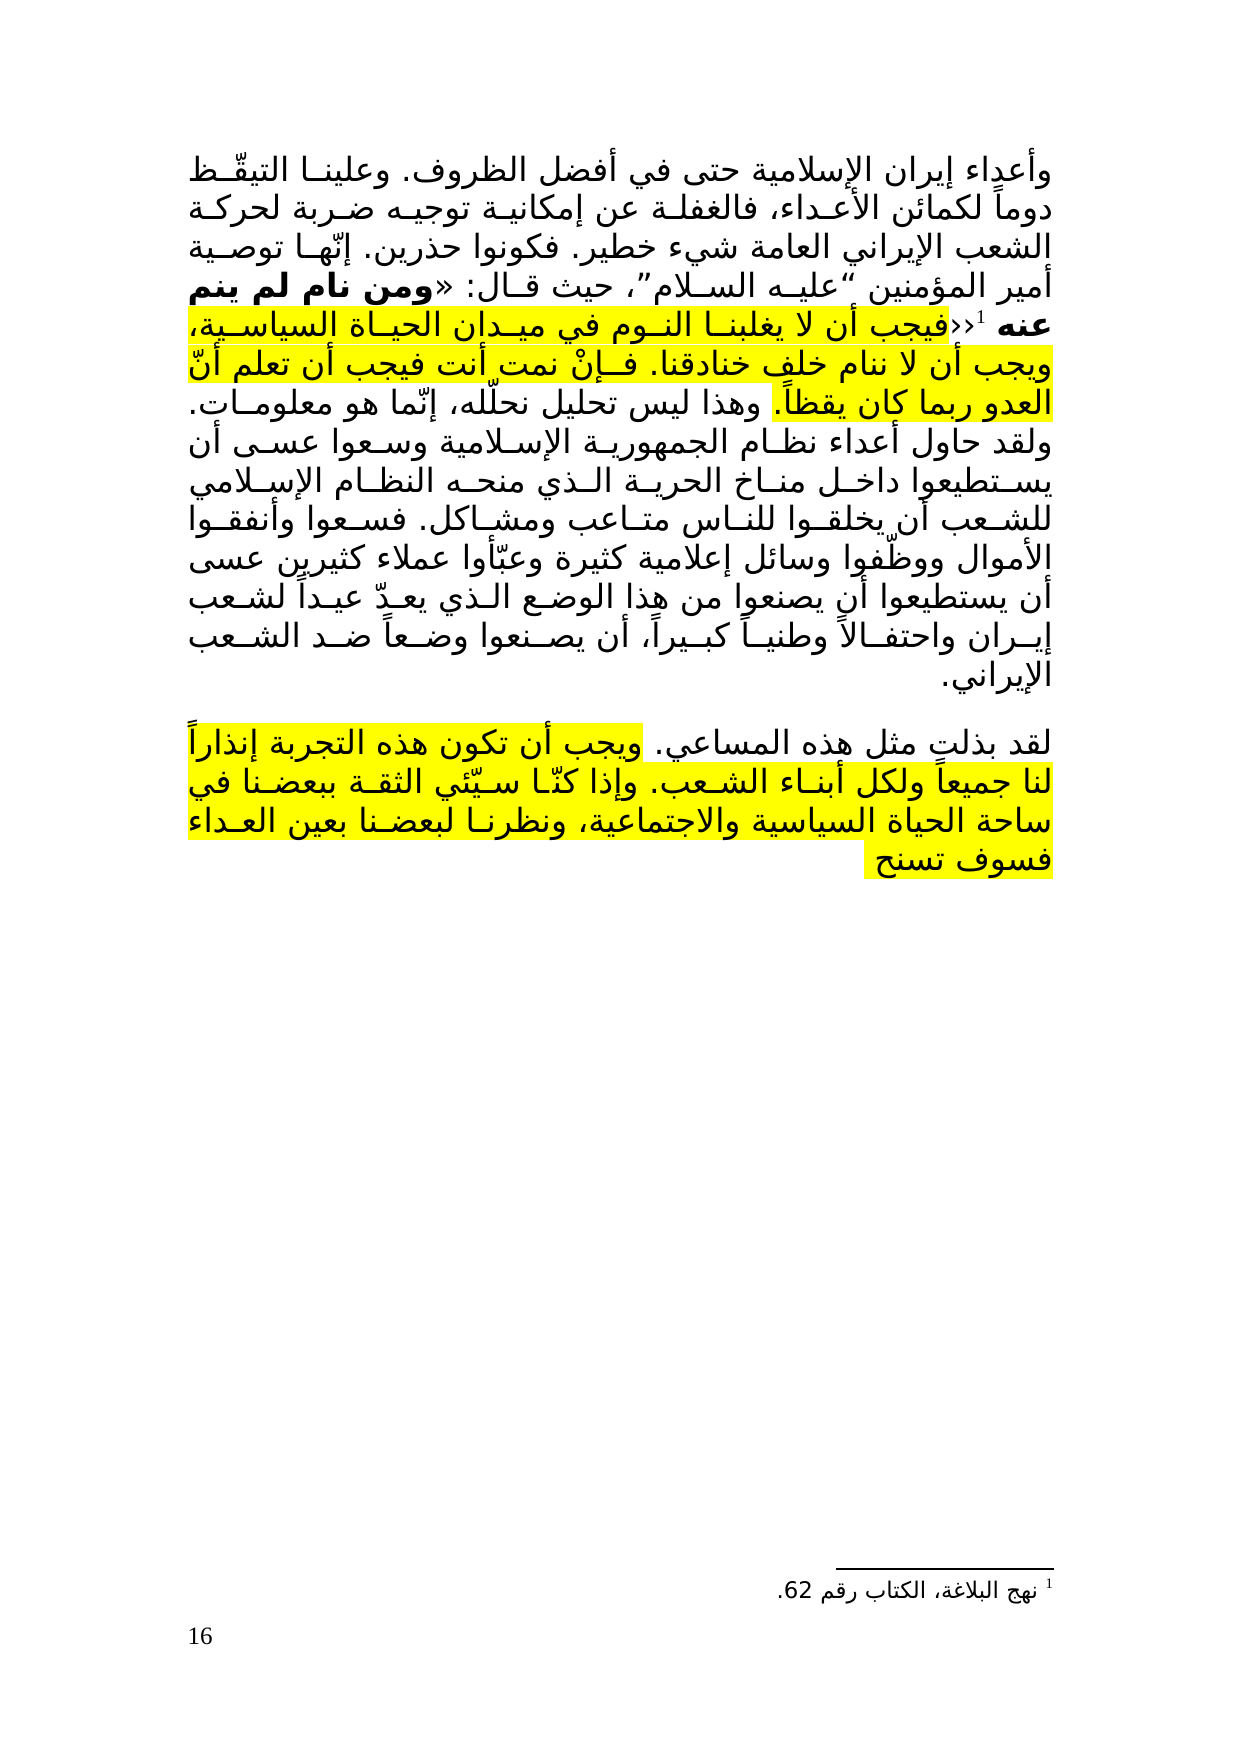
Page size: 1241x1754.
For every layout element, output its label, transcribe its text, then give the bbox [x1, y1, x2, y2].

text لقد بذلت مثل هذه المساعي. ويجب أن تكون هذه التجربة إنذاراً لنا جميعاً ولكل أبناء الشعب. وإذا كنّا سيّئي الثقة ببعضنا في ساحة الحياة السياسية والاجتماعية، ونظرنا لبعضنا بعين العداء فسوف تسنح [187, 723, 864, 879]
text لقد بذلت مثل هذه المساعي. ويجب أن تكون هذه التجربة إنذاراً لنا جميعاً ولكل أبناء الشعب. وإذا كنّا سيّئي الثقة ببعضنا في ساحة الحياة السياسية والاجتماعية، ونظرنا لبعضنا بعين العداء فسوف تسنح [643, 723, 1053, 762]
text وأعداء إيران الإسلامية حتى في أفضل الظروف. وعلينا التيقّظ دوماً لكمائن الأعداء، فالغفلة عن إمكانية توجيه ضربة لحركة الشعب الإيراني العامة شيء خطير. فكونوا حذرين. إنّها توصية أمير المؤمنين “عليه السلام”، حيث قال: «ومن نام لم ينم عنه ‹‹فيجب أن لا يغلبنا النوم في ميدان الحياة السياسية، ويجب أن لا ننام خلف خنادقنا. فإنْ نمت أنت فيجب أن تعلم أنّ العدو ربما كان يقظاً. وهذا ليس تحليل نحلّله، إنّما هو معلومات. ولقد حاول أعداء نظام الجمهورية الإسلامية وسعوا عسى أن يستطيعوا داخل مناخ الحرية الذي منحه النظام الإسلامي للشعب أن يخلقوا للناس متاعب ومشاكل. فسعوا وأنفقوا الأموال ووظّفوا وسائل إعلامية كثيرة وعبّأوا عملاء كثيرين عسى أن يستطيعوا أن يصنعوا من هذا الوضع الذي يعدّ عيداً لشعب إيران واحتفالاً وطنياً كبيراً، أن يصنعوا وضعاً ضد الشعب الإيراني. [187, 150, 1053, 694]
